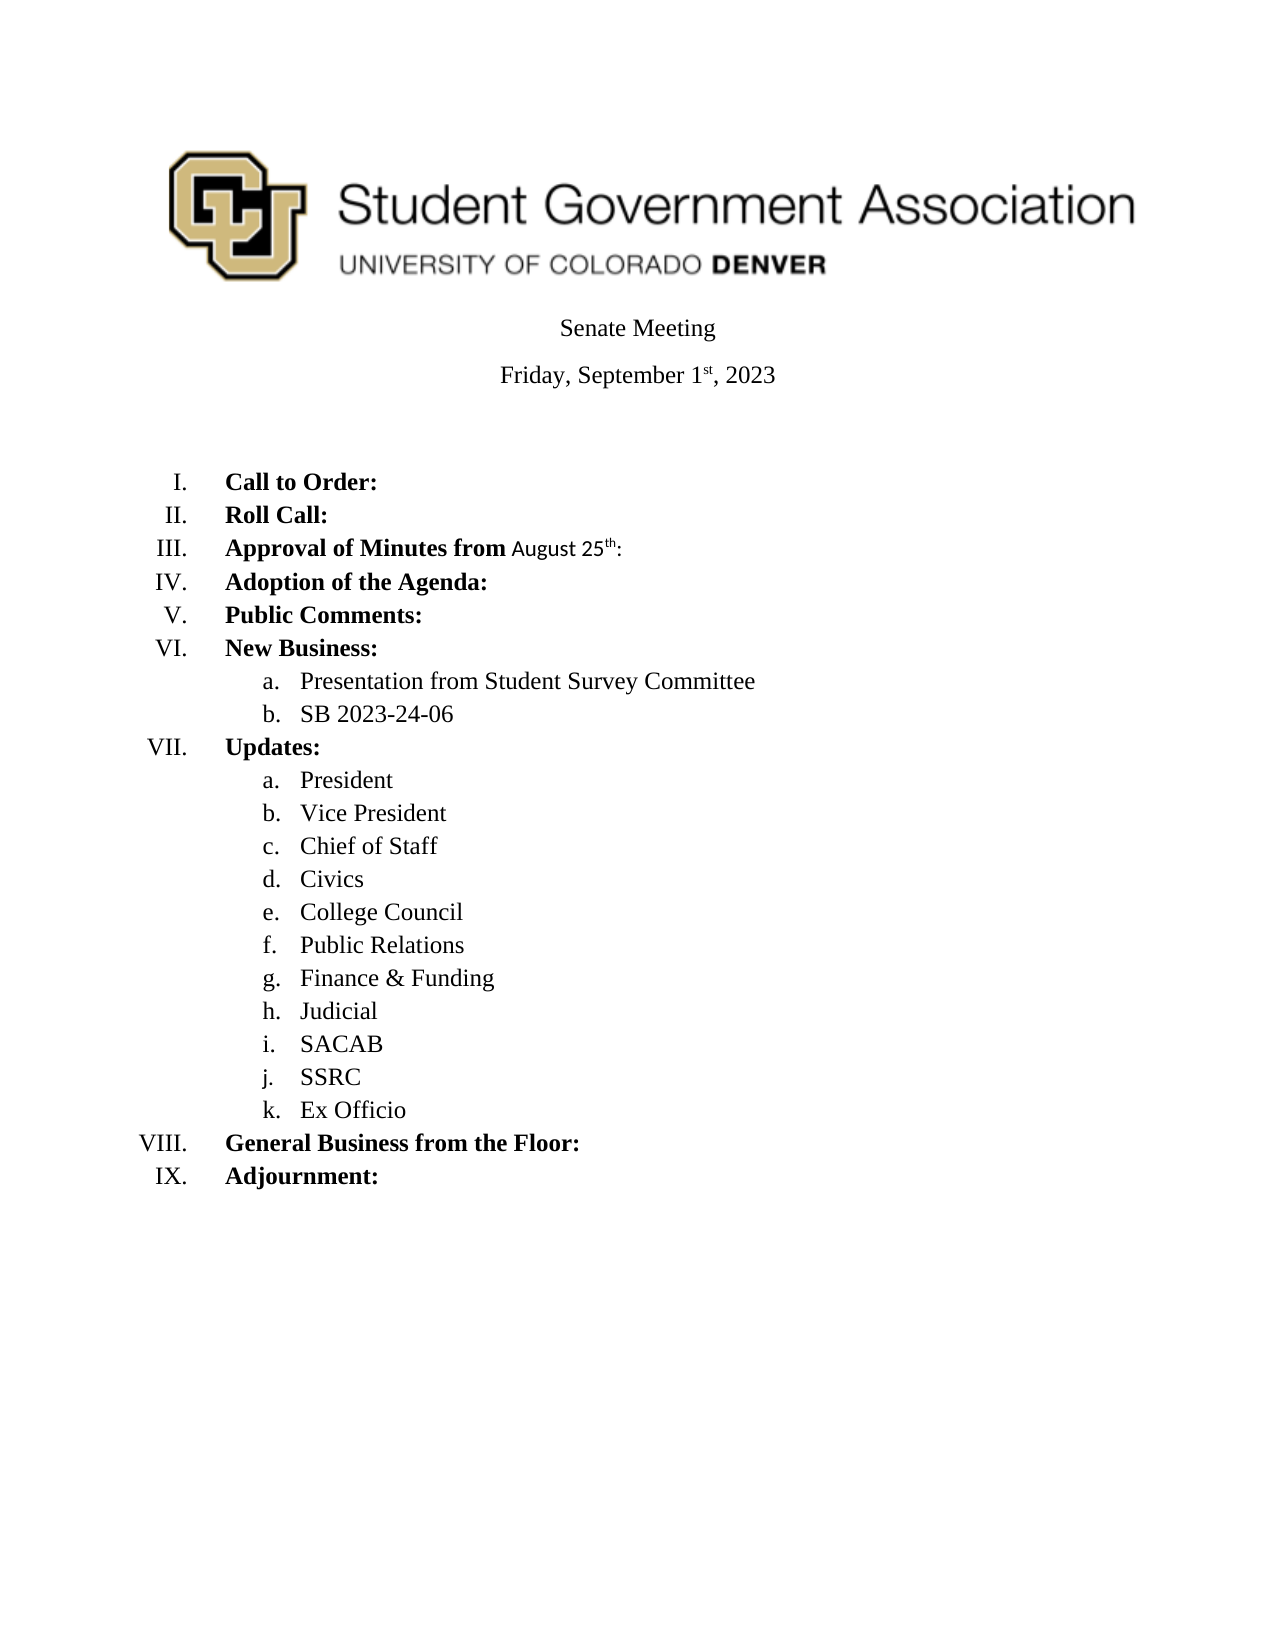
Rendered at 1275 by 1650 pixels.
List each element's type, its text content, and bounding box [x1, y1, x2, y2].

list Ex Officio [262, 1095, 1125, 1124]
list SB 2023-24-06 [262, 699, 1125, 727]
list Vice President [262, 798, 1125, 827]
list Presentation from Student Survey Committee [262, 666, 1125, 694]
list Roll Call: [187, 500, 1125, 529]
list General Business from the Floor: [187, 1128, 1125, 1157]
list Approval of Minutes from August 25th: [187, 533, 1125, 562]
text Friday, September 1st, 2023 [150, 361, 1125, 389]
list SSRC [262, 1062, 1125, 1091]
list SACAB [262, 1029, 1125, 1058]
list Adjournment: [187, 1161, 1125, 1190]
list Judicial [262, 996, 1125, 1025]
list Updates: [187, 732, 1125, 761]
list New Business: [187, 633, 1125, 661]
list Public Comments: [187, 600, 1125, 628]
list Adoption of the Agenda: [187, 567, 1125, 595]
list Chief of Staff [262, 831, 1125, 859]
list Civics [262, 864, 1125, 893]
text Senate Meeting [150, 313, 1125, 342]
list Finance & Funding [262, 963, 1125, 992]
list President [262, 765, 1125, 793]
list Call to Order: [187, 467, 1125, 496]
list College Council [262, 897, 1125, 926]
list Public Relations [262, 930, 1125, 959]
